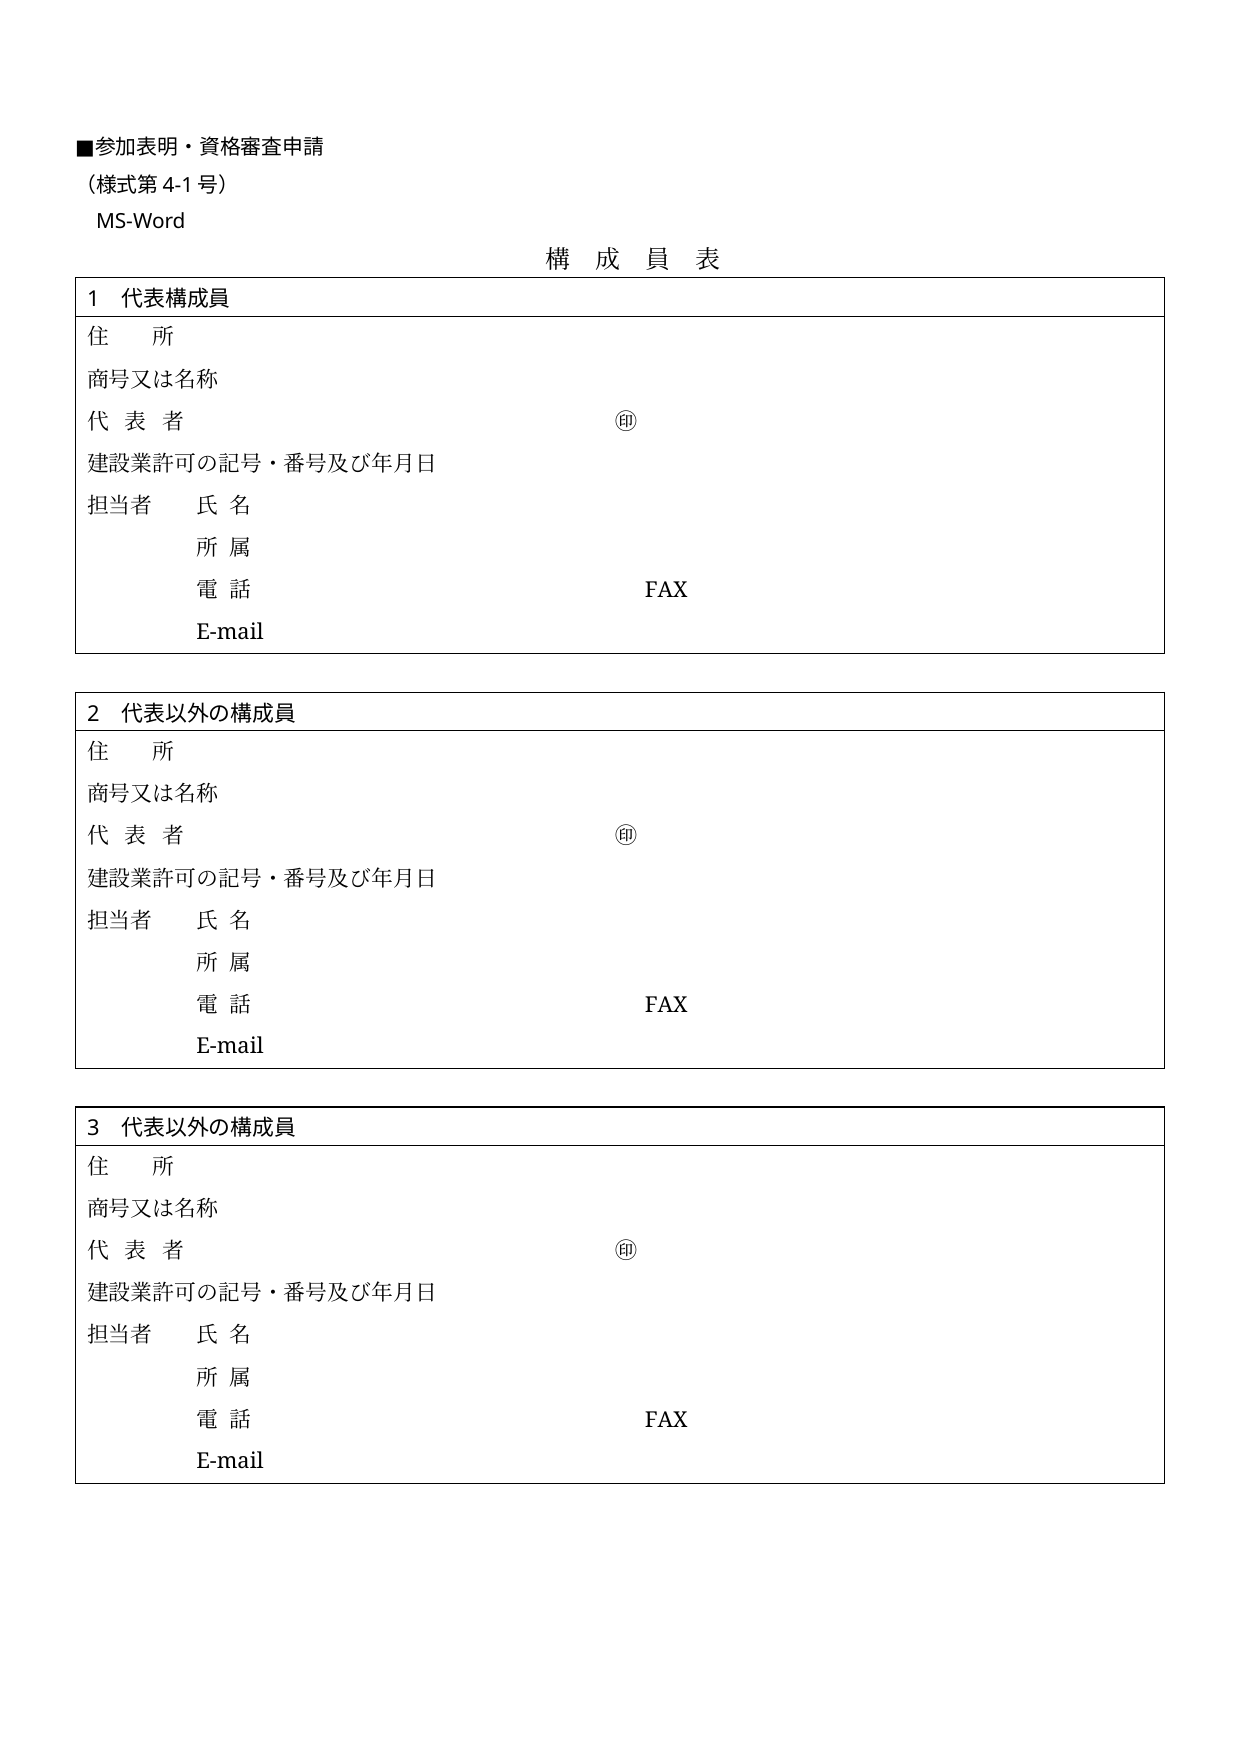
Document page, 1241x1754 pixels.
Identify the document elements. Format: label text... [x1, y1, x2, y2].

text ■参加表明・資格審査申請 [75, 127, 1165, 164]
table_cell 住所 商号又は名称 代表者 ㊞ 建設業許可の記号・番号及び年月日 担当者 氏名 所属 電話 FAX E-mail [76, 317, 1164, 653]
table_header 1 代表構成員 [76, 278, 1164, 316]
text MS-Word [75, 202, 1165, 239]
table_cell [76, 1146, 1164, 1482]
text （様式第4-1号） [75, 164, 1165, 202]
text 構 成 員 表 [75, 239, 1165, 277]
table_header 3 代表以外の構成員 [76, 1108, 1164, 1145]
table_header 2 代表以外の構成員 [76, 693, 1164, 730]
table_cell 住所 商号又は名称 代表者 ㊞ 建設業許可の記号・番号及び年月日 担当者 氏名 所属 電話 FAX E-mail [76, 731, 1164, 1068]
